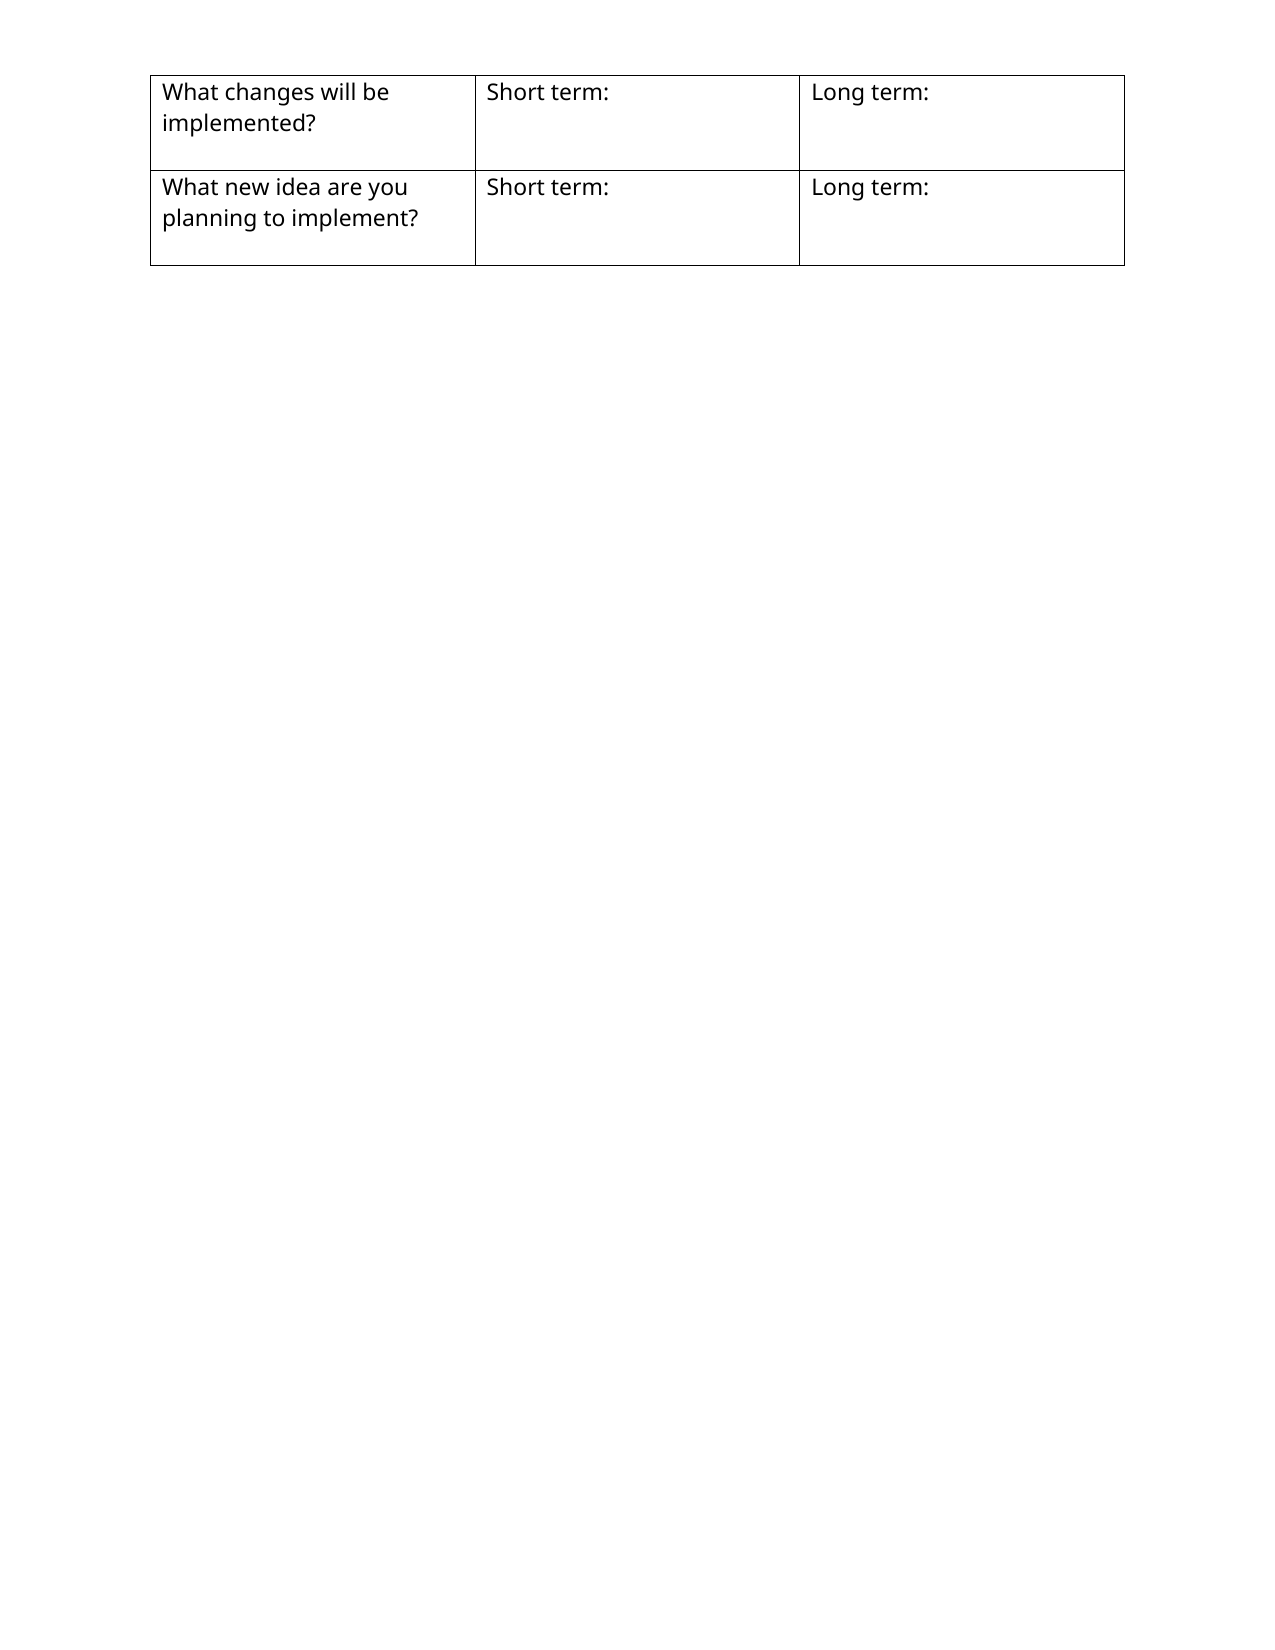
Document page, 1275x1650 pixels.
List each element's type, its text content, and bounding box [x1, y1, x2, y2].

table_cell What new idea are you planning to implement? [151, 171, 475, 264]
table_cell Short term: [476, 76, 799, 170]
table_cell What changes will be implemented? [151, 76, 475, 170]
table_cell Long term: [800, 171, 1124, 264]
table_cell Long term: [800, 76, 1124, 170]
table_cell Short term: [476, 171, 799, 264]
